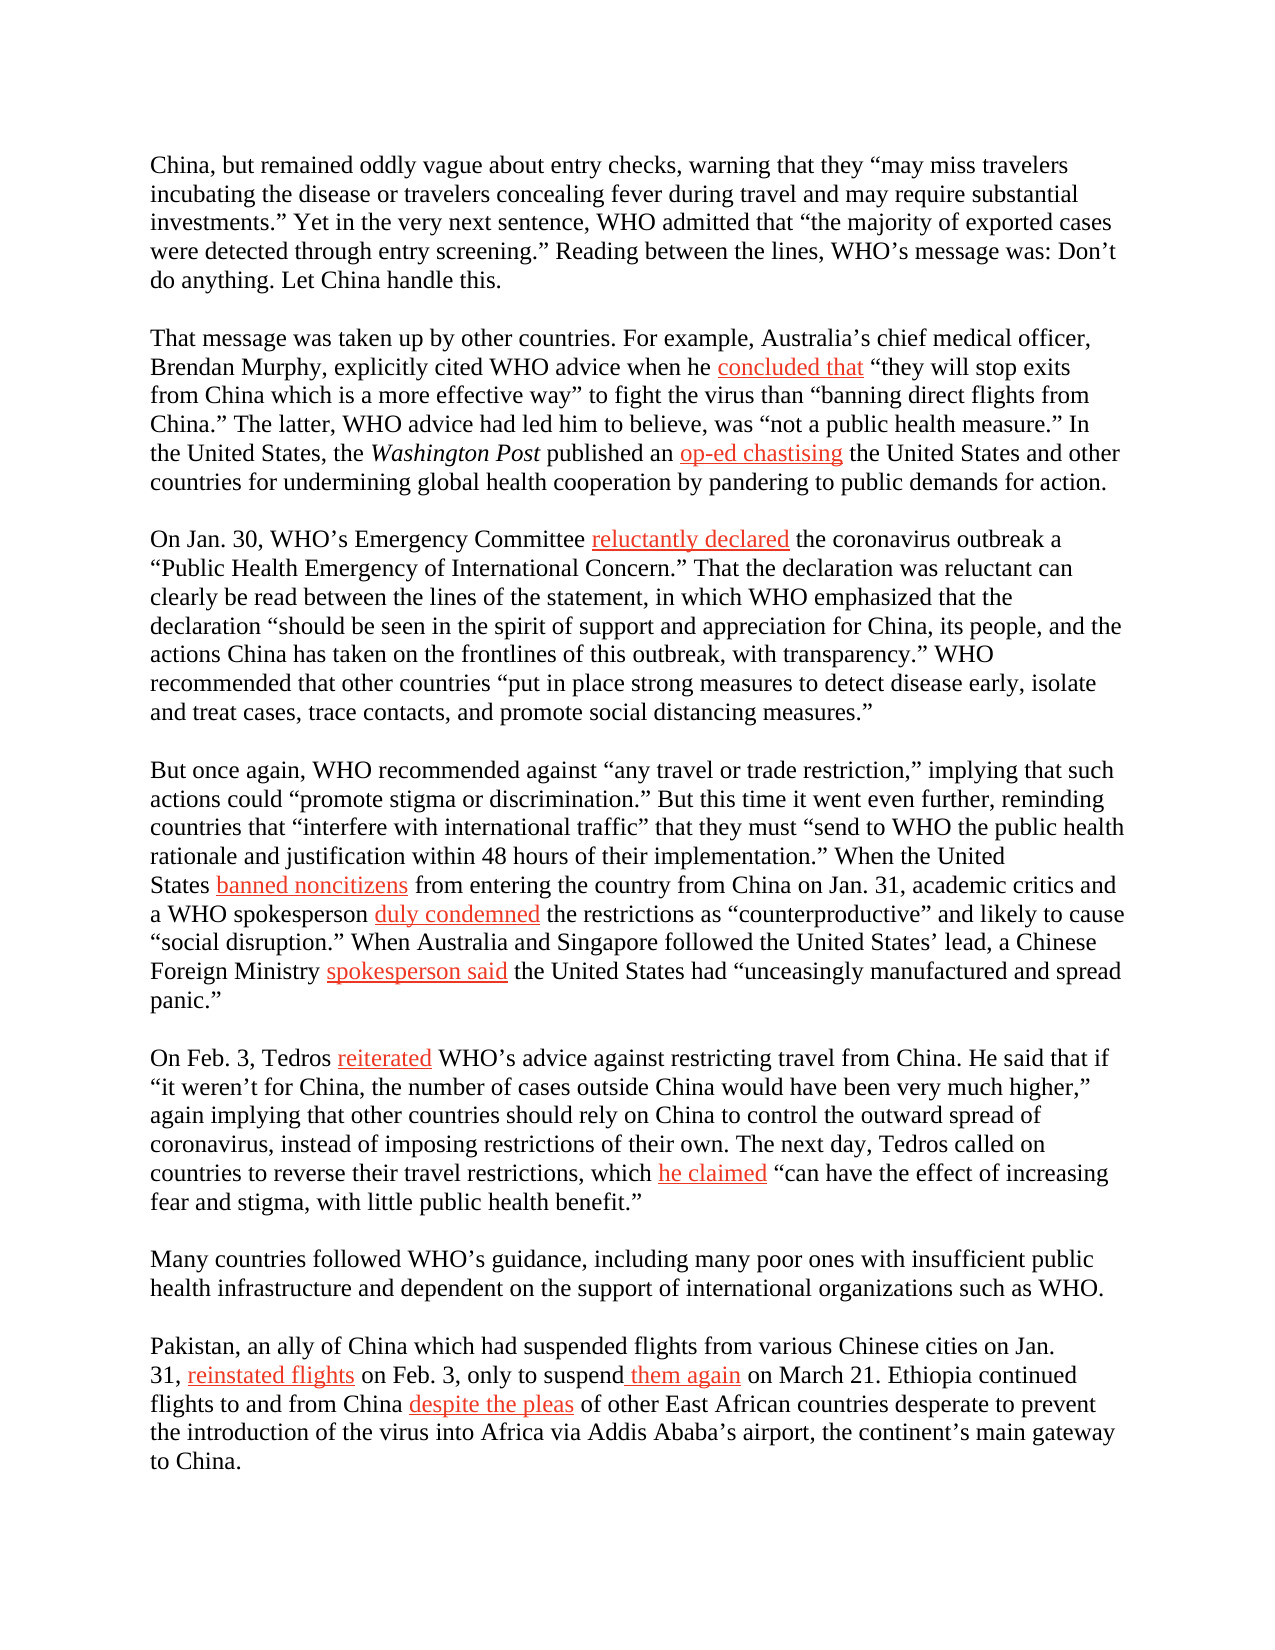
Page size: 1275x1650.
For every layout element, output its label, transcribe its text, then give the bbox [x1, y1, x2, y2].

text On Feb. 3, Tedros reiterated WHO’s advice against restricting travel from China. He said that if “it weren’t for China, the number of cases outside China would have been very much higher,” again implying that other countries should rely on China to control the outward spread of coronavirus, instead of imposing restrictions of their own. The next day, Tedros called on countries to reverse their travel restrictions, which he claimed “can have the effect of increasing fear and stigma, with little public health benefit.” [150, 1043, 1125, 1215]
text Pakistan, an ally of China which had suspended flights from various Chinese cities on Jan. 31, reinstated flights on Feb. 3, only to suspend them again on March 21. Ethiopia continued flights to and from China despite the pleas of other East African countries desperate to prevent the introduction of the virus into Africa via Addis Ababa’s airport, the continent’s main gateway to China. [150, 1331, 1125, 1475]
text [150, 150, 1125, 294]
text But once again, WHO recommended against “any travel or trade restriction,” implying that such actions could “promote stigma or discrimination.” But this time it went even further, reminding countries that “interfere with international traffic” that they must “send to WHO the public health rationale and justification within 48 hours of their implementation.” When the United States banned noncitizens from entering the country from China on Jan. 31, academic critics and a WHO spokesperson duly condemned the restrictions as “counterproductive” and likely to cause “social disruption.” When Australia and Singapore followed the United States’ lead, a Chinese Foreign Ministry spokesperson said the United States had “unceasingly manufactured and spread panic.” [150, 755, 1125, 1014]
text On Jan. 30, WHO’s Emergency Committee reluctantly declared the coronavirus outbreak a “Public Health Emergency of International Concern.” That the declaration was reluctant can clearly be read between the lines of the statement, in which WHO emphasized that the declaration “should be seen in the spirit of support and appreciation for China, its people, and the actions China has taken on the frontlines of this outbreak, with transparency.” WHO recommended that other countries “put in place strong measures to detect disease early, isolate and treat cases, trace contacts, and promote social distancing measures.” [150, 524, 1125, 726]
text Many countries followed WHO’s guidance, including many poor ones with insufficient public health infrastructure and dependent on the support of international organizations such as WHO. [150, 1244, 1125, 1302]
text That message was taken up by other countries. For example, Australia’s chief medical officer, Brendan Murphy, explicitly cited WHO advice when he concluded that “they will stop exits from China which is a more effective way” to fight the virus than “banning direct flights from China.” The latter, WHO advice had led him to believe, was “not a public health measure.” In the United States, the Washington Post published an op-ed chastising the United States and other countries for undermining global health cooperation by pandering to public demands for action. [150, 323, 1125, 495]
